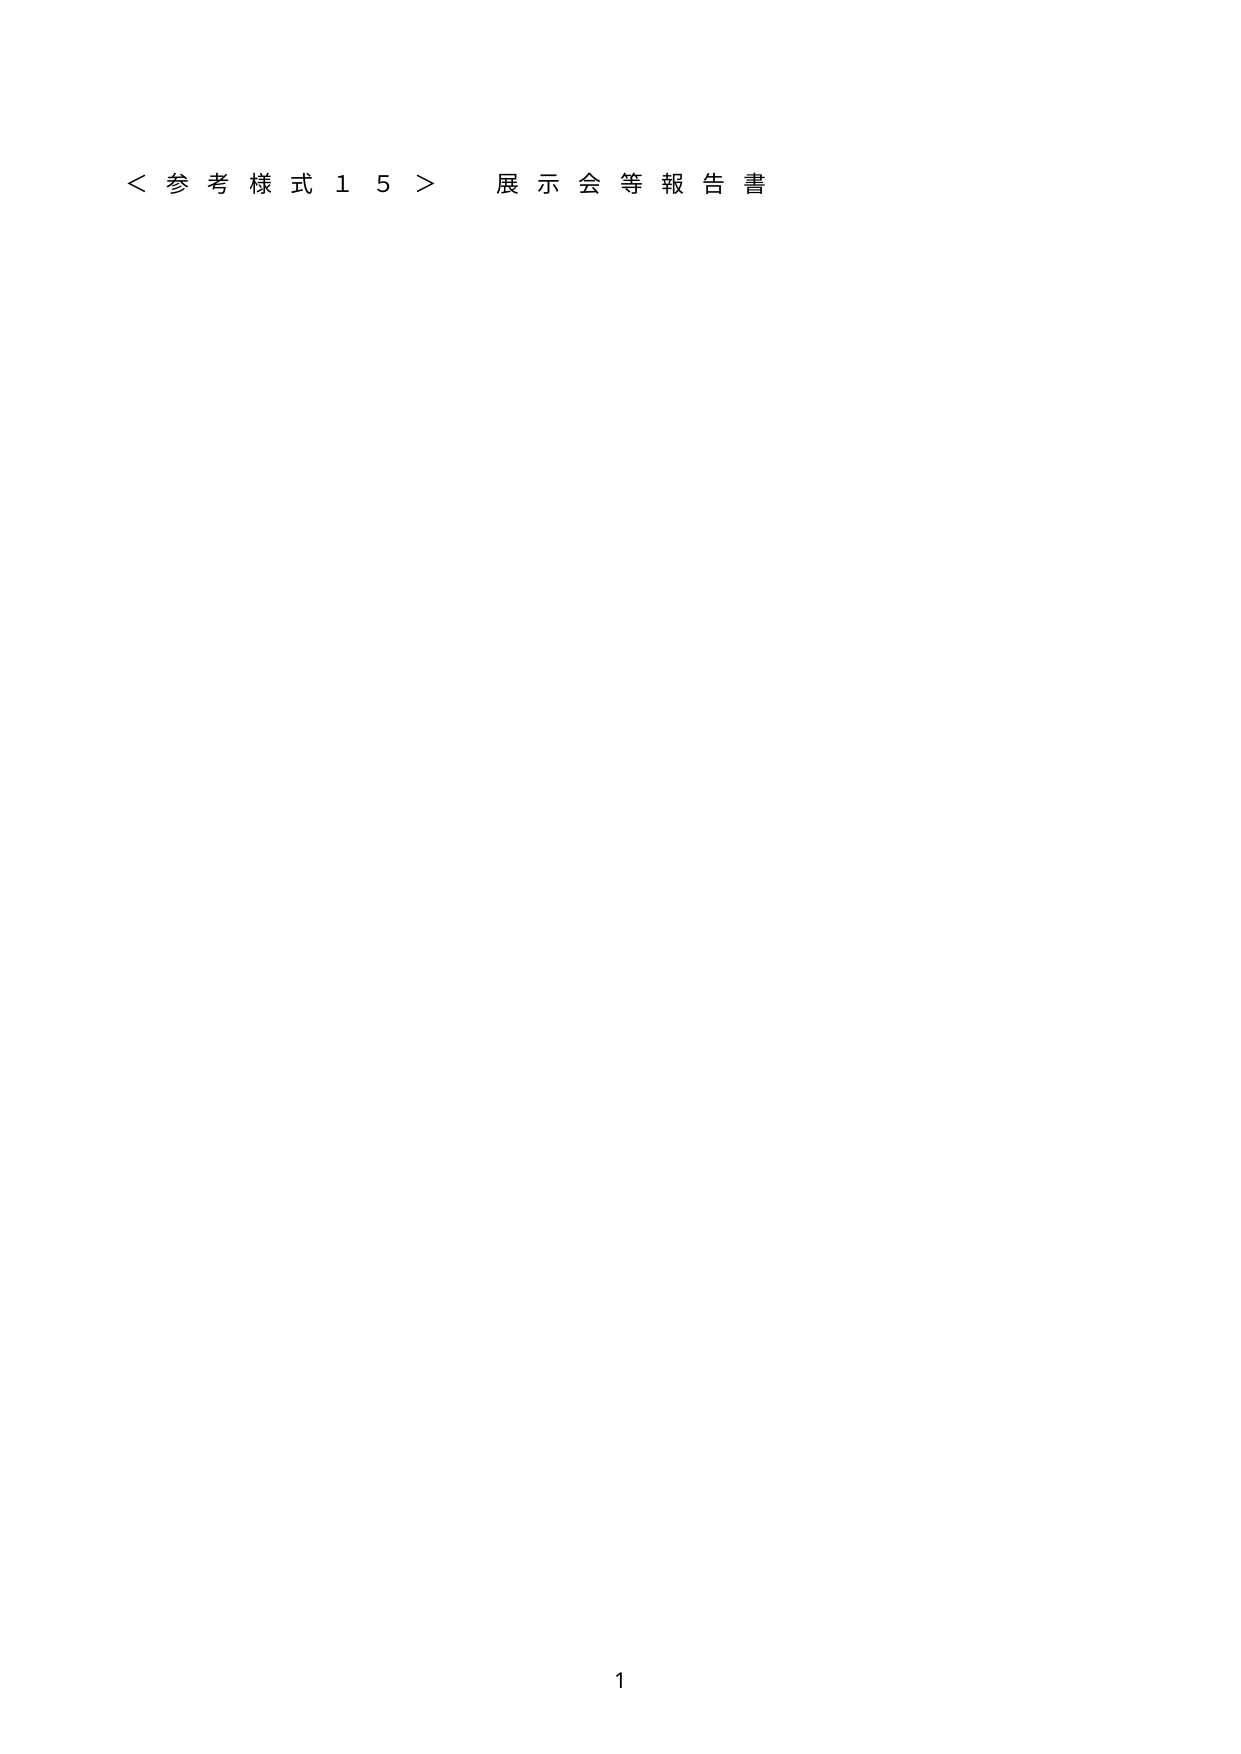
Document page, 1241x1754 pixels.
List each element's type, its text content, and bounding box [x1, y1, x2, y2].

text ＜参考様式１５＞ 展示会等報告書 [125, 152, 1115, 212]
